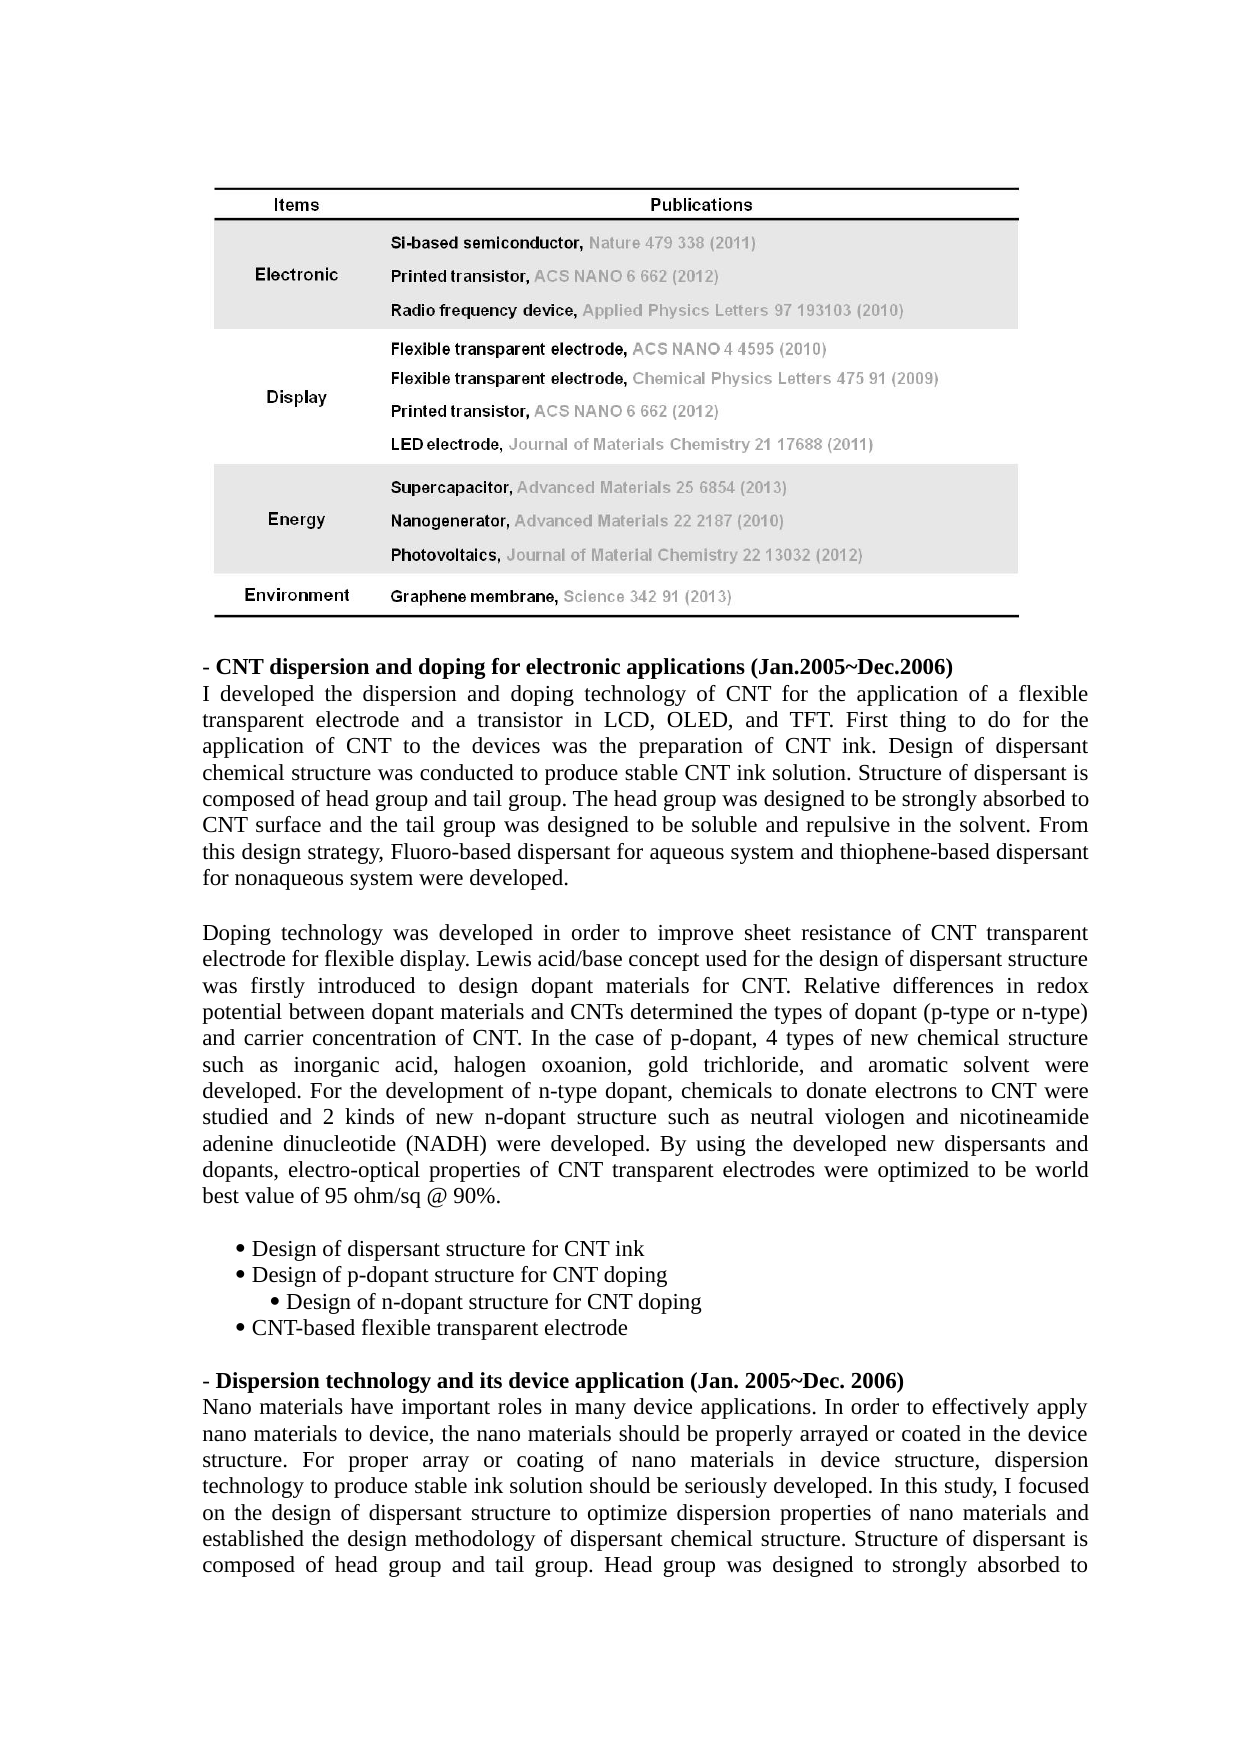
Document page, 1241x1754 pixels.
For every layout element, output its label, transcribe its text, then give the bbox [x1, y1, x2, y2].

text Design of p-dopant structure for CNT doping [202, 1262, 1090, 1288]
text Design of dispersant structure for CNT ink [202, 1235, 1090, 1262]
picture [202, 177, 1029, 627]
text I developed the dispersion and doping technology of CNT for the application of a flexible transparent electrode and a transistor in LCD, OLED, and TFT. First thing to do for the application of CNT to the devices was the preparation of CNT ink. Design of dispersant chemical structure was conducted to produce stable CNT ink solution. Structure of dispersant is composed of head group and tail group. The head group was designed to be strongly absorbed to CNT surface and the tail group was designed to be soluble and repulsive in the solvent. From this design strategy, Fluoro-based dispersant for aqueous system and thiophene-based dispersant for nonaqueous system were developed. [202, 680, 1090, 891]
text - CNT dispersion and doping for electronic applications (Jan.2005~Dec.2006) [202, 653, 1090, 680]
text CNT-based flexible transparent electrode [202, 1314, 1090, 1341]
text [202, 1393, 1090, 1578]
text Doping technology was developed in order to improve sheet resistance of CNT transparent electrode for flexible display. Lewis acid/base concept used for the design of dispersant structure was firstly introduced to design dopant materials for CNT. Relative differences in redox potential between dopant materials and CNTs determined the types of dopant (p-type or n-type) and carrier concentration of CNT. In the case of p-dopant, 4 types of new chemical structure such as inorganic acid, halogen oxoanion, gold trichloride, and aromatic solvent were developed. For the development of n-type dopant, chemicals to donate electrons to CNT were studied and 2 kinds of new n-dopant structure such as neutral viologen and nicotineamide adenine dinucleotide (NADH) were developed. By using the developed new dispersants and dopants, electro-optical properties of CNT transparent electrodes were optimized to be world best value of 95 ohm/sq @ 90%. [202, 919, 1090, 1209]
text Design of n-dopant structure for CNT doping [202, 1288, 1090, 1314]
text - Dispersion technology and its device application (Jan. 2005~Dec. 2006) [202, 1367, 1090, 1393]
